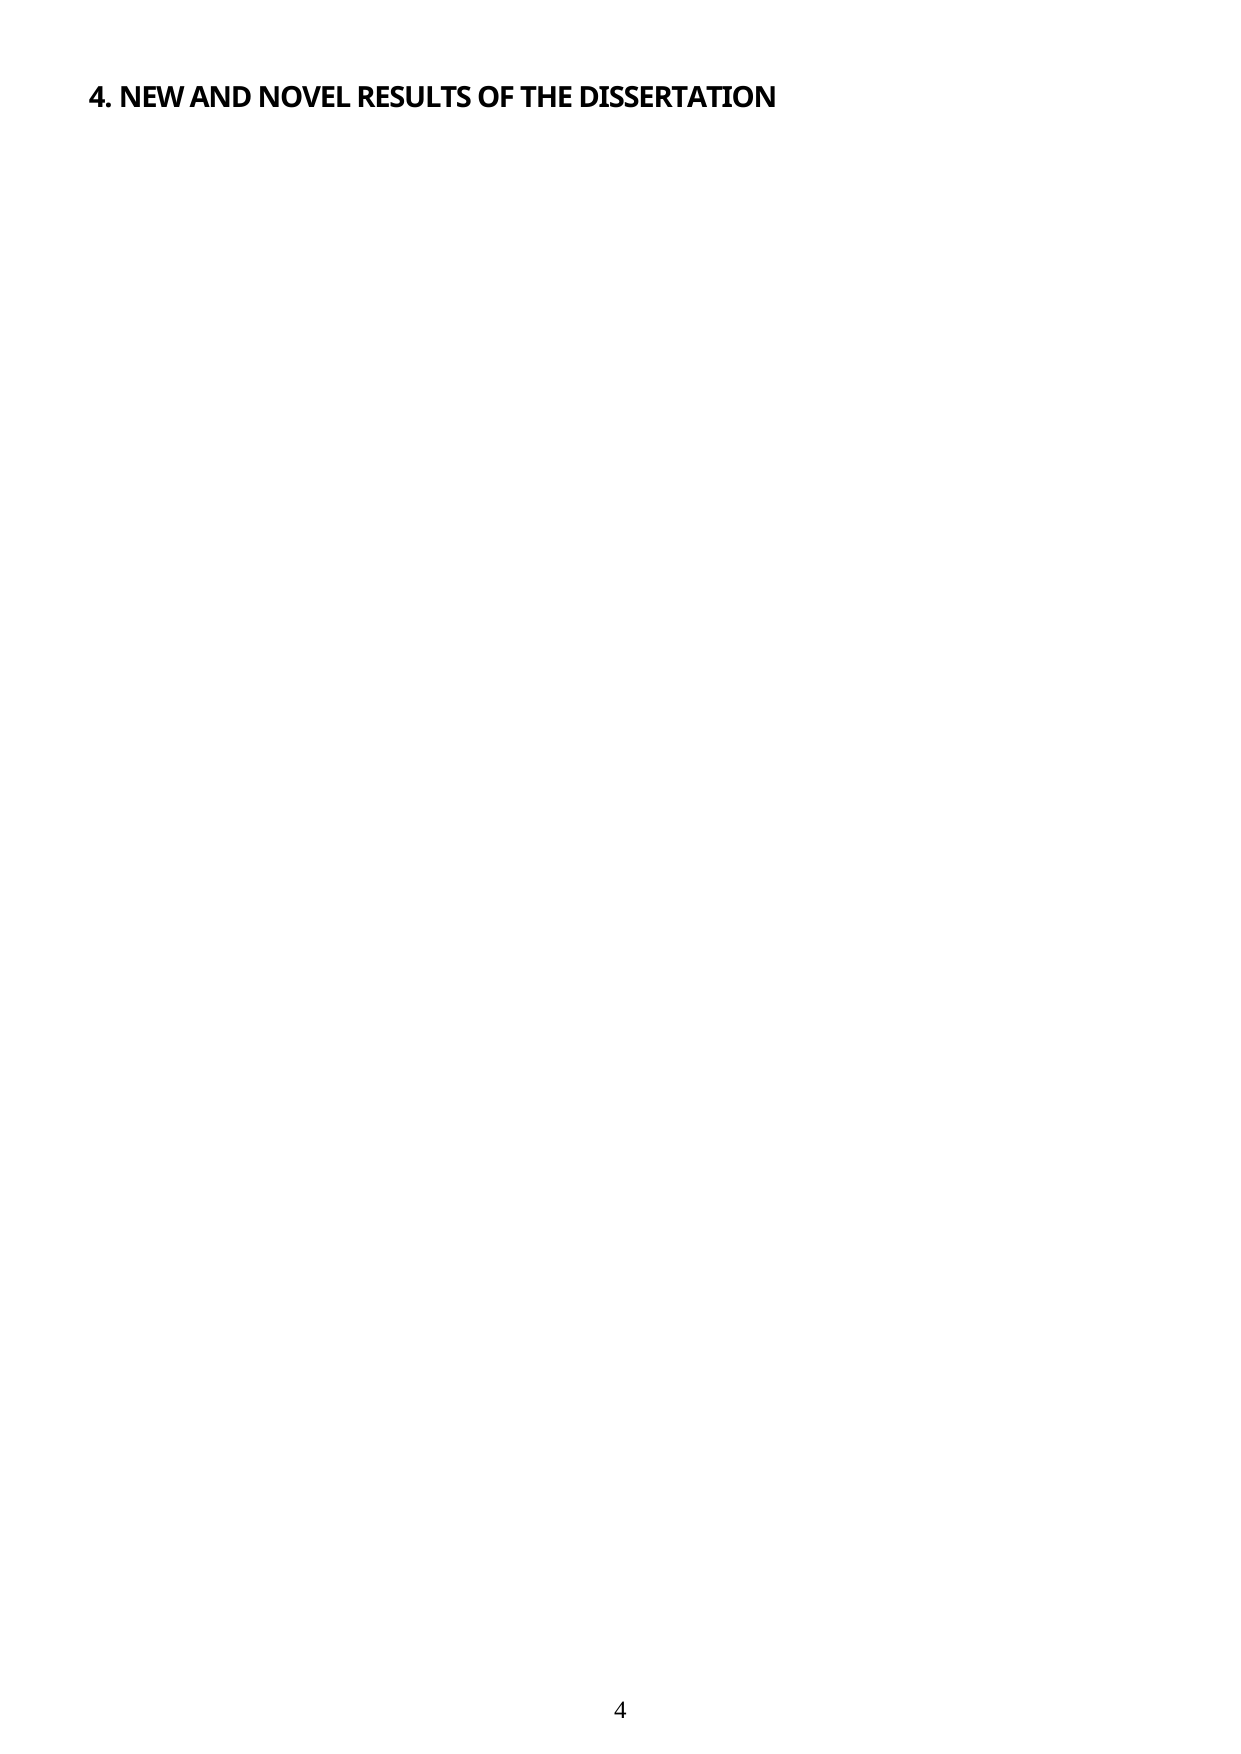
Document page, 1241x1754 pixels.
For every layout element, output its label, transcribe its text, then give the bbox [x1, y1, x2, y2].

text NEW AND NOVEL RESULTS OF THE DISSERTATION [89, 77, 1152, 116]
